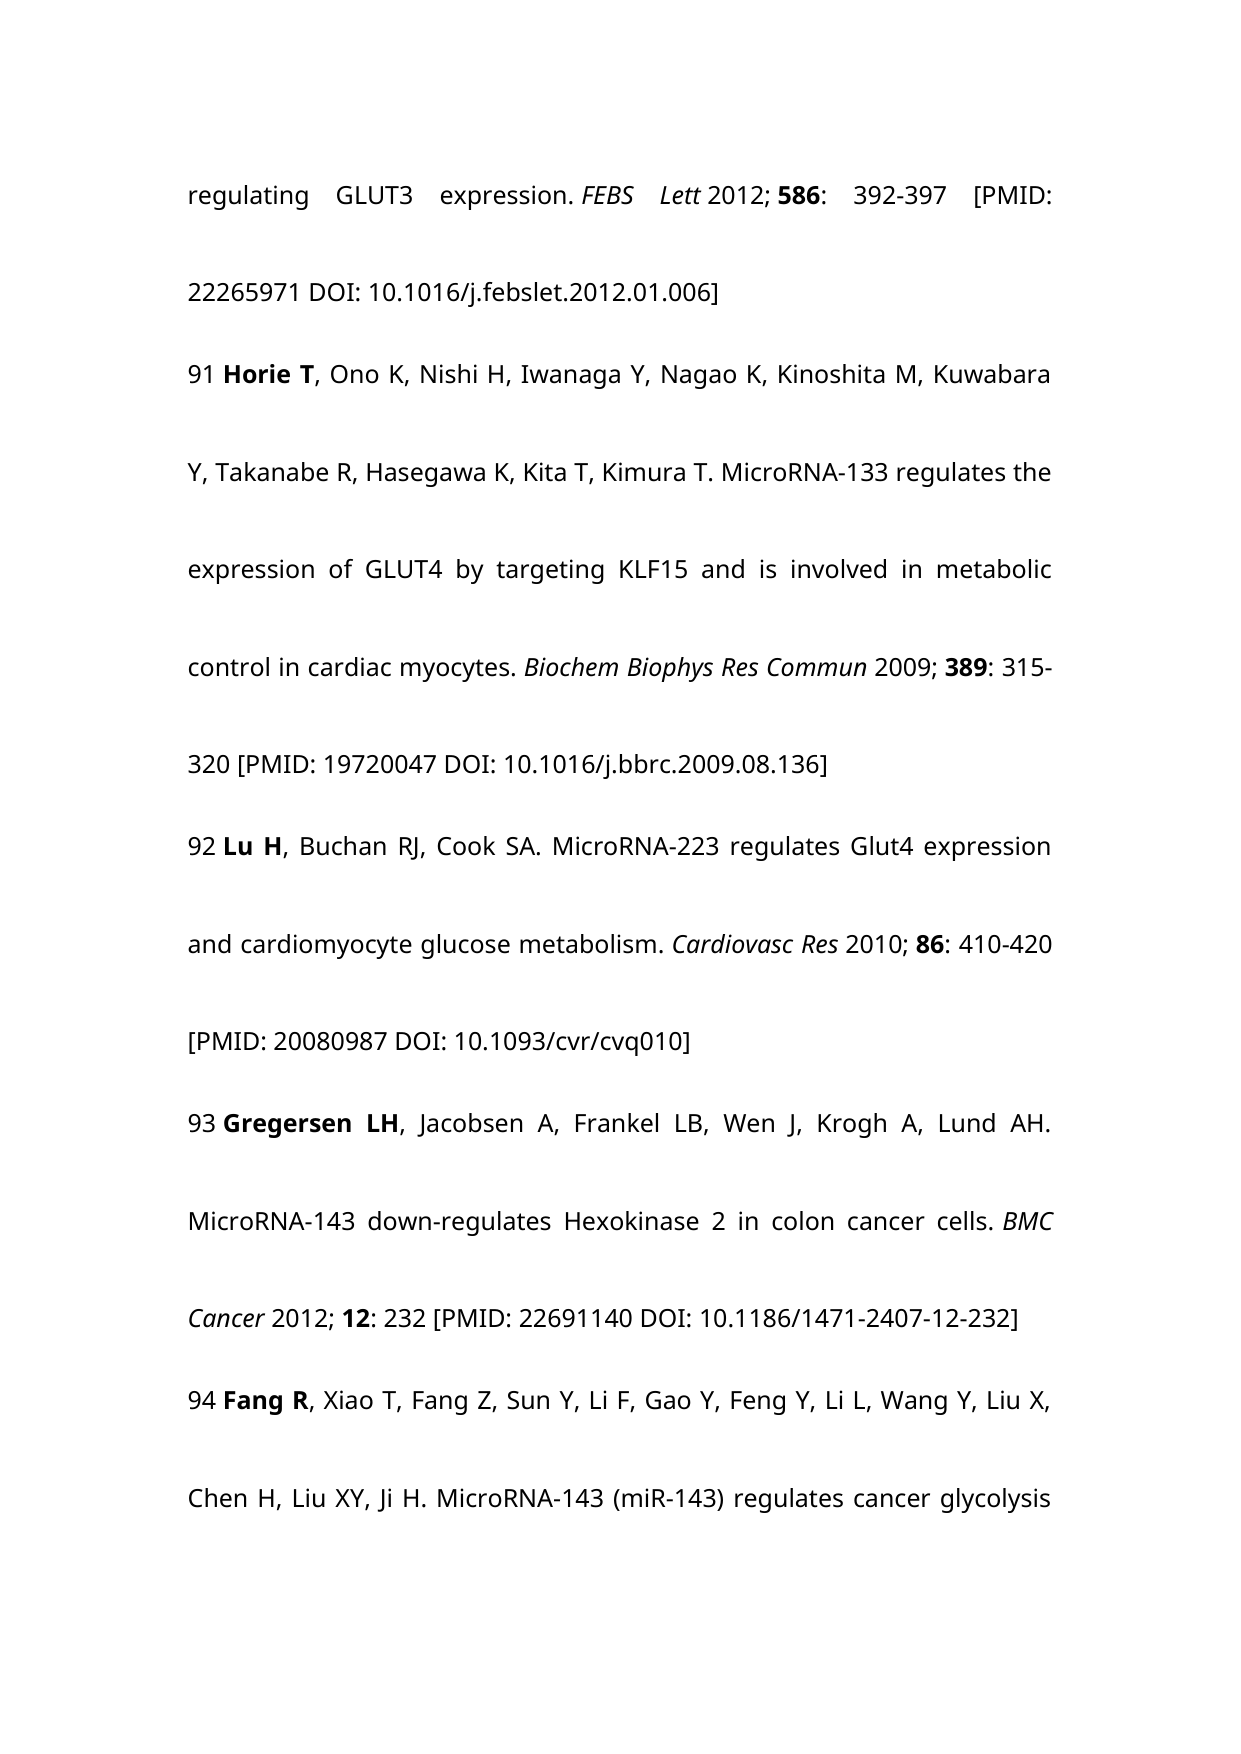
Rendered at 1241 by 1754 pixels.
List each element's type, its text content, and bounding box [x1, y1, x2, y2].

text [187, 162, 1053, 324]
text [187, 1367, 1053, 1530]
text 92 Lu H, Buchan RJ, Cook SA. MicroRNA-223 regulates Glut4 expression and cardiomyocyte glucose metabolism. Cardiovasc Res 2010; 86: 410-420 [PMID: 20080987 DOI: 10.1093/cvr/cvq010] [187, 813, 1053, 1073]
text 93 Gregersen LH, Jacobsen A, Frankel LB, Wen J, Krogh A, Lund AH. MicroRNA-143 down-regulates Hexokinase 2 in colon cancer cells. BMC Cancer 2012; 12: 232 [PMID: 22691140 DOI: 10.1186/1471-2407-12-232] [187, 1090, 1053, 1350]
text 91 Horie T, Ono K, Nishi H, Iwanaga Y, Nagao K, Kinoshita M, Kuwabara Y, Takanabe R, Hasegawa K, Kita T, Kimura T. MicroRNA-133 regulates the expression of GLUT4 by targeting KLF15 and is involved in metabolic control in cardiac myocytes. Biochem Biophys Res Commun 2009; 389: 315-320 [PMID: 19720047 DOI: 10.1016/j.bbrc.2009.08.136] [187, 341, 1053, 796]
